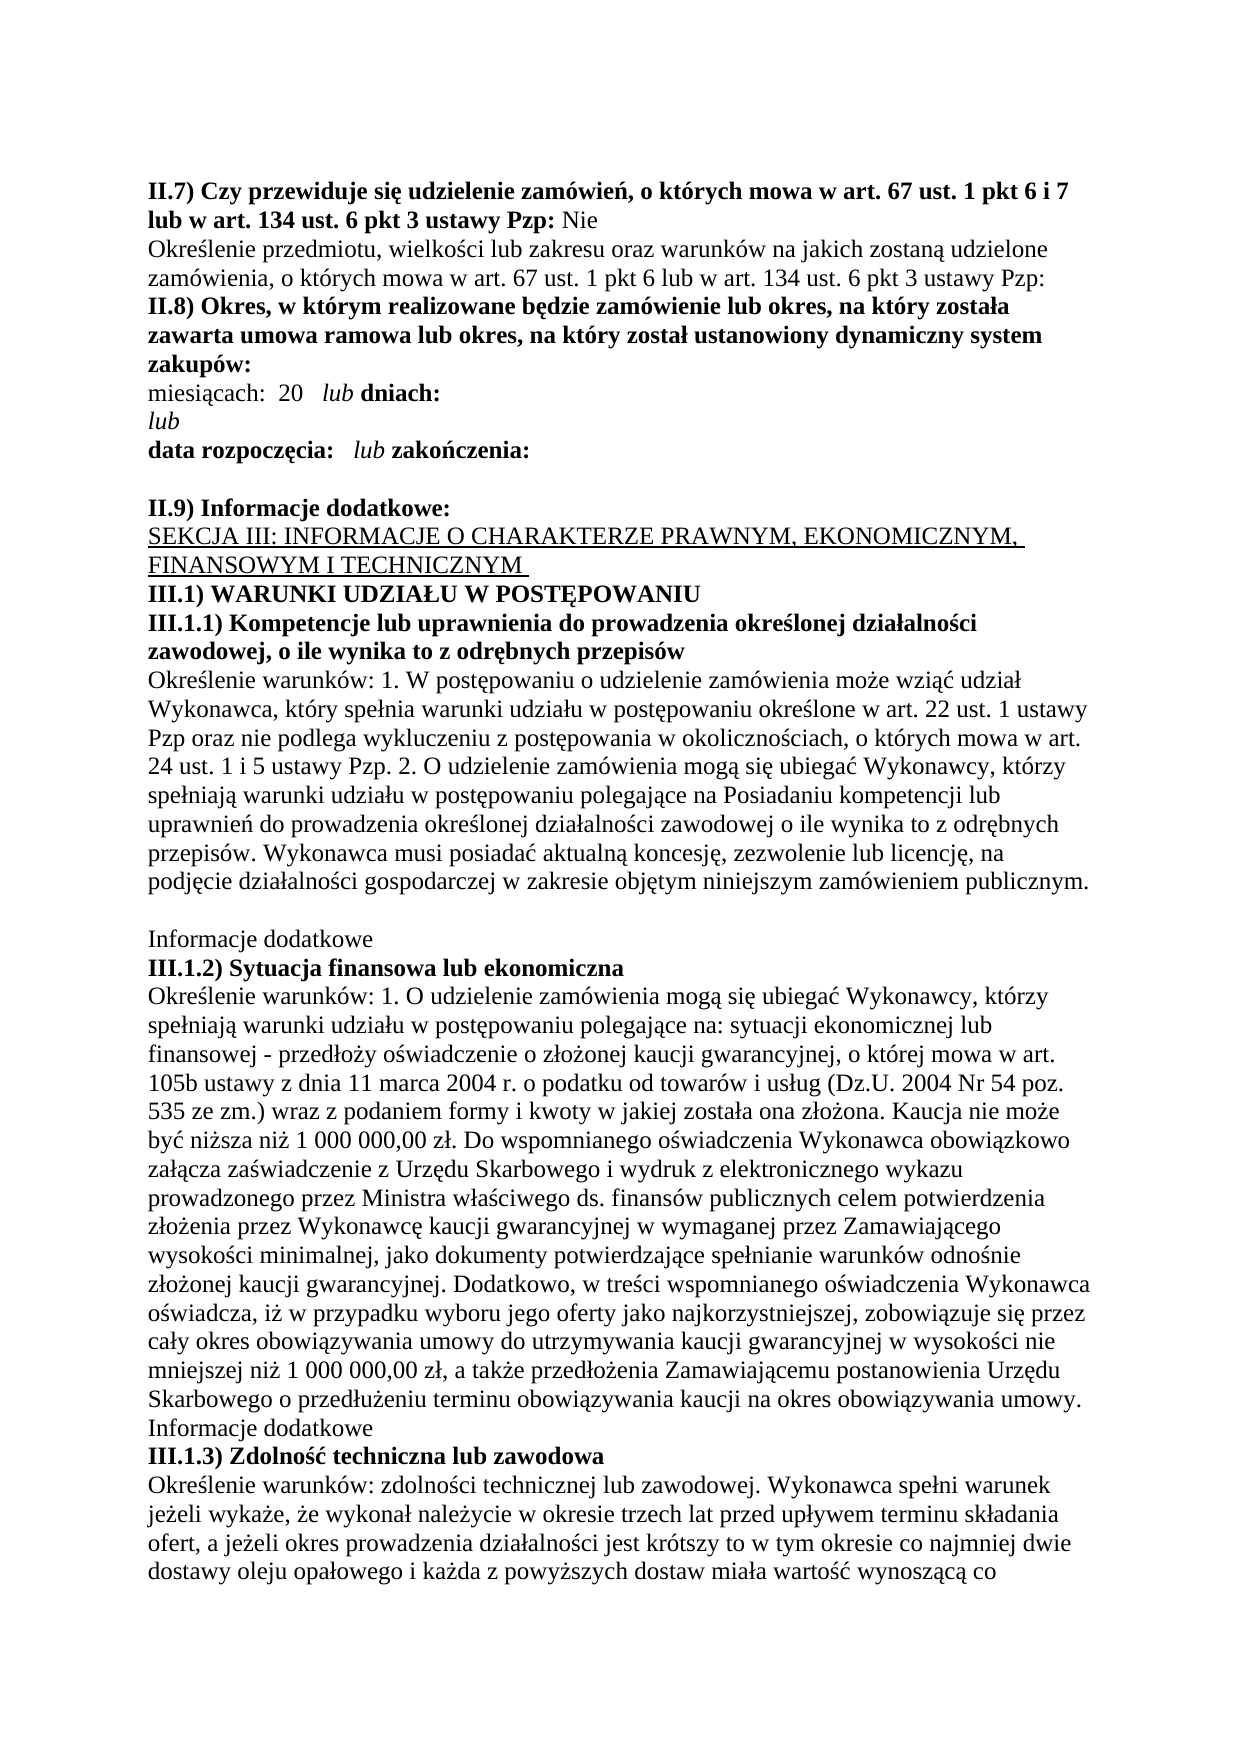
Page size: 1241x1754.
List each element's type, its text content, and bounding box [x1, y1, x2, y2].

text III.1) WARUNKI UDZIAŁU W POSTĘPOWANIU [148, 579, 1093, 608]
text SEKCJA III: INFORMACJE O CHARAKTERZE PRAWNYM, EKONOMICZNYM, FINANSOWYM I TECHNICZNYM [148, 521, 1093, 579]
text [148, 608, 1093, 1585]
text II.7) Czy przewiduje się udzielenie zamówień, o których mowa w art. 67 ust. 1 pkt 6 i 7 lub w art. 134 ust. 6 pkt 3 ustawy Pzp: Nie Określenie przedmiotu, wielkości lub zakresu oraz warunków na jakich zostaną udzielone zamówienia, o których mowa w art. 67 ust. 1 pkt 6 lub w art. 134 ust. 6 pkt 3 ustawy Pzp: II.8) Okres, w którym realizowane będzie zamówienie lub okres, na który została zawarta umowa ramowa lub okres, na który został ustanowiony dynamiczny system zakupów: miesiącach: 20 lub dniach: lub data rozpoczęcia: lub zakończenia: II.9) Informacje dodatkowe: [148, 148, 1093, 521]
